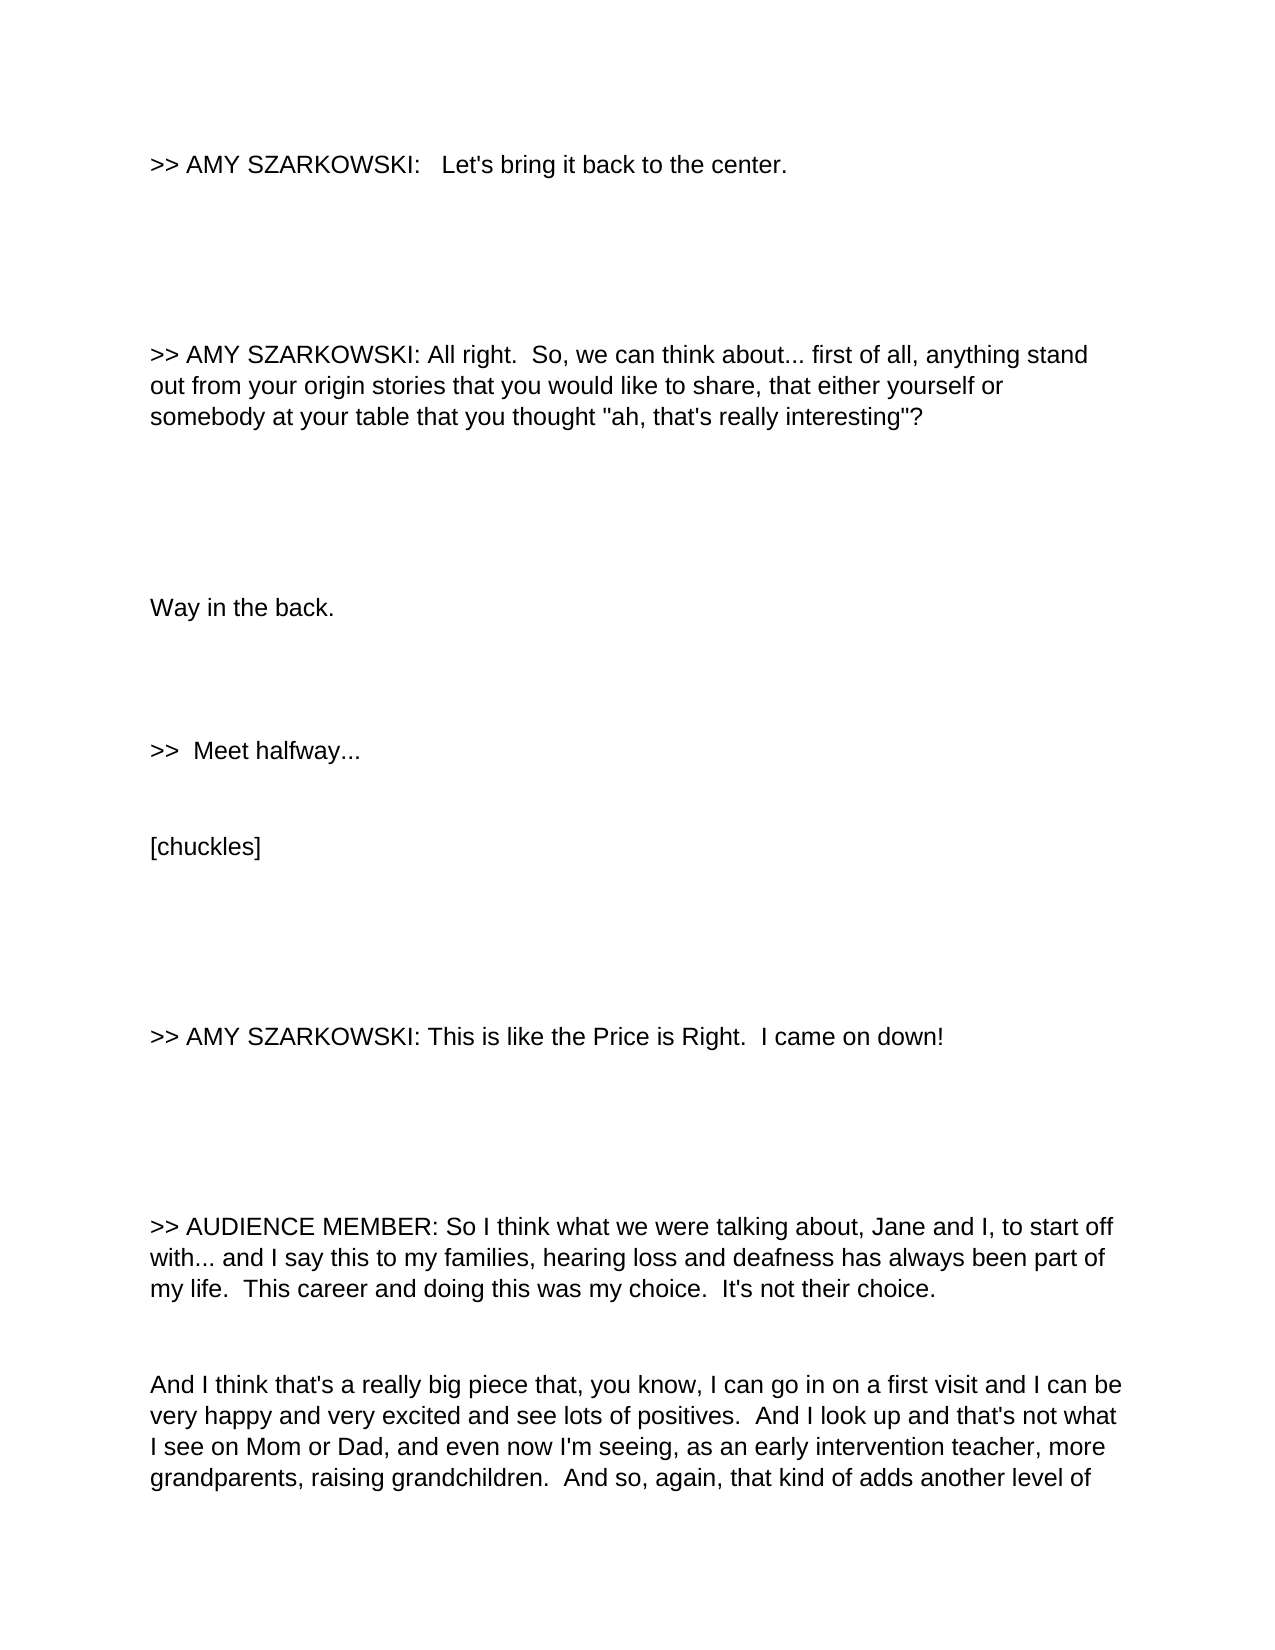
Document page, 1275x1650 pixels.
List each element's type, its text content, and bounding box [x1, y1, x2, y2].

text >> AMY SZARKOWSKI: This is like the Price is Right. I came on down! [150, 1022, 1125, 1051]
text [chuckles] [150, 831, 1125, 860]
text >> Meet halfway... [150, 736, 1125, 765]
text Way in the back. [150, 593, 1125, 622]
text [150, 1370, 1125, 1492]
text >> AMY SZARKOWSKI: Let's bring it back to the center. [150, 150, 1125, 179]
text >> AMY SZARKOWSKI: All right. So, we can think about... first of all, anything stand out from your origin stories that you would like to share, that either yourself or somebody at your table that you thought "ah, that's really interesting"? [150, 340, 1125, 431]
text >> AUDIENCE MEMBER: So I think what we were talking about, Jane and I, to start off with... and I say this to my families, hearing loss and deafness has always been part of my life. This career and doing this was my choice. It's not their choice. [150, 1212, 1125, 1303]
